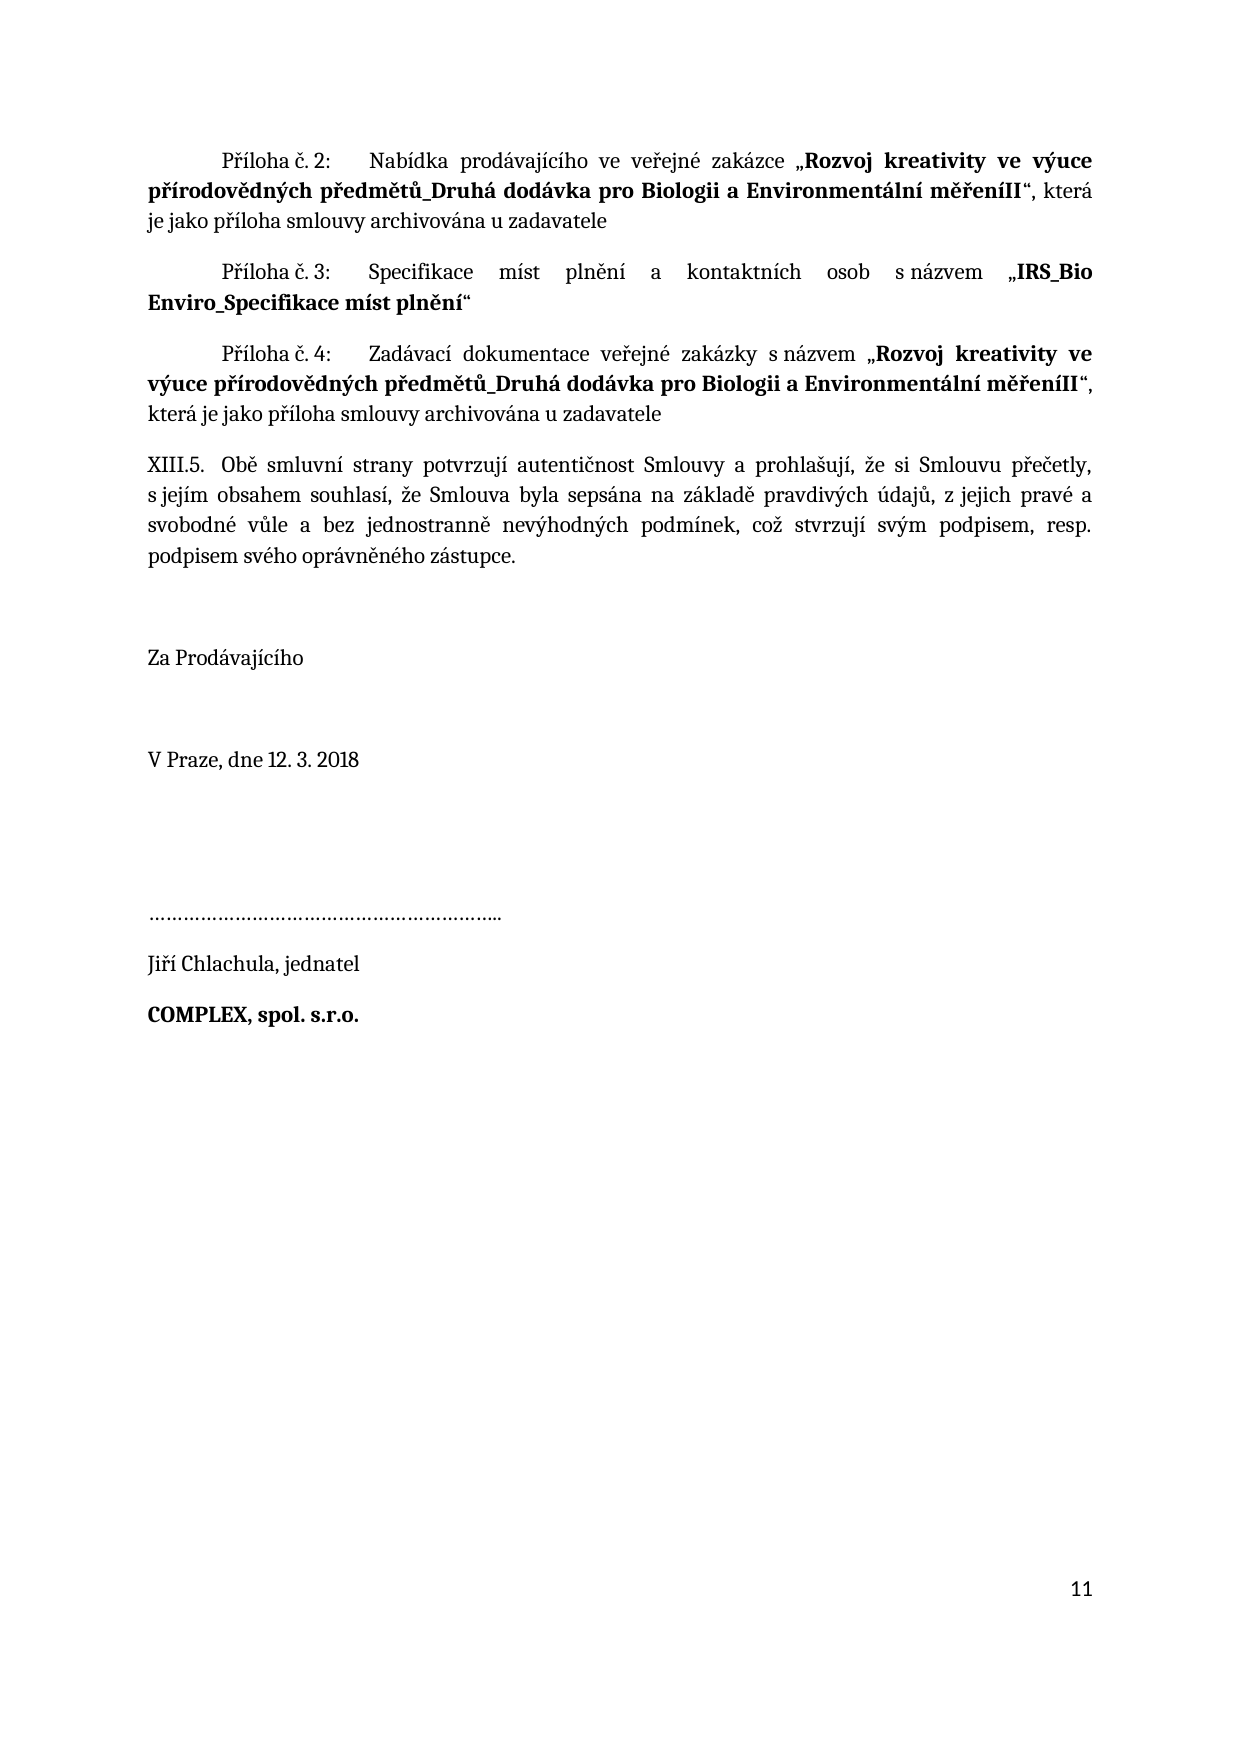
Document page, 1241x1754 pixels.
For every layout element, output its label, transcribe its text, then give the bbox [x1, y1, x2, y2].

text Za Prodávajícího [148, 644, 1093, 671]
text Příloha č. 3: Specifikace míst plnění a kontaktních osob s názvem „IRS_Bio Enviro_Specifikace míst plnění“ [148, 259, 1093, 316]
text Jiří Chlachula, jednatel [148, 951, 1093, 977]
text V Praze, dne 12. 3. 2018 [148, 747, 1093, 773]
text XIII.5. Obě smluvní strany potvrzují autentičnost Smlouvy a prohlašují, že si Smlouvu přečetly, s jejím obsahem souhlasí, že Smlouva byla sepsána na základě pravdivých údajů, z jejich pravé a svobodné vůle a bez jednostranně nevýhodných podmínek, což stvrzují svým podpisem, resp. podpisem svého oprávněného zástupce. [148, 452, 1093, 569]
text COMPLEX, spol. s.r.o. [148, 1002, 1093, 1028]
text …………………………………………………….. [148, 900, 1093, 926]
text Příloha č. 2: Nabídka prodávajícího ve veřejné zakázce „Rozvoj kreativity ve výuce přírodovědných předmětů_Druhá dodávka pro Biologii a Environmentální měřeníII“, která je jako příloha smlouvy archivována u zadavatele [148, 148, 1093, 234]
text Příloha č. 4: Zadávací dokumentace veřejné zakázky s názvem „Rozvoj kreativity ve výuce přírodovědných předmětů_Druhá dodávka pro Biologii a Environmentální měřeníII“, která je jako příloha smlouvy archivována u zadavatele [148, 340, 1093, 427]
